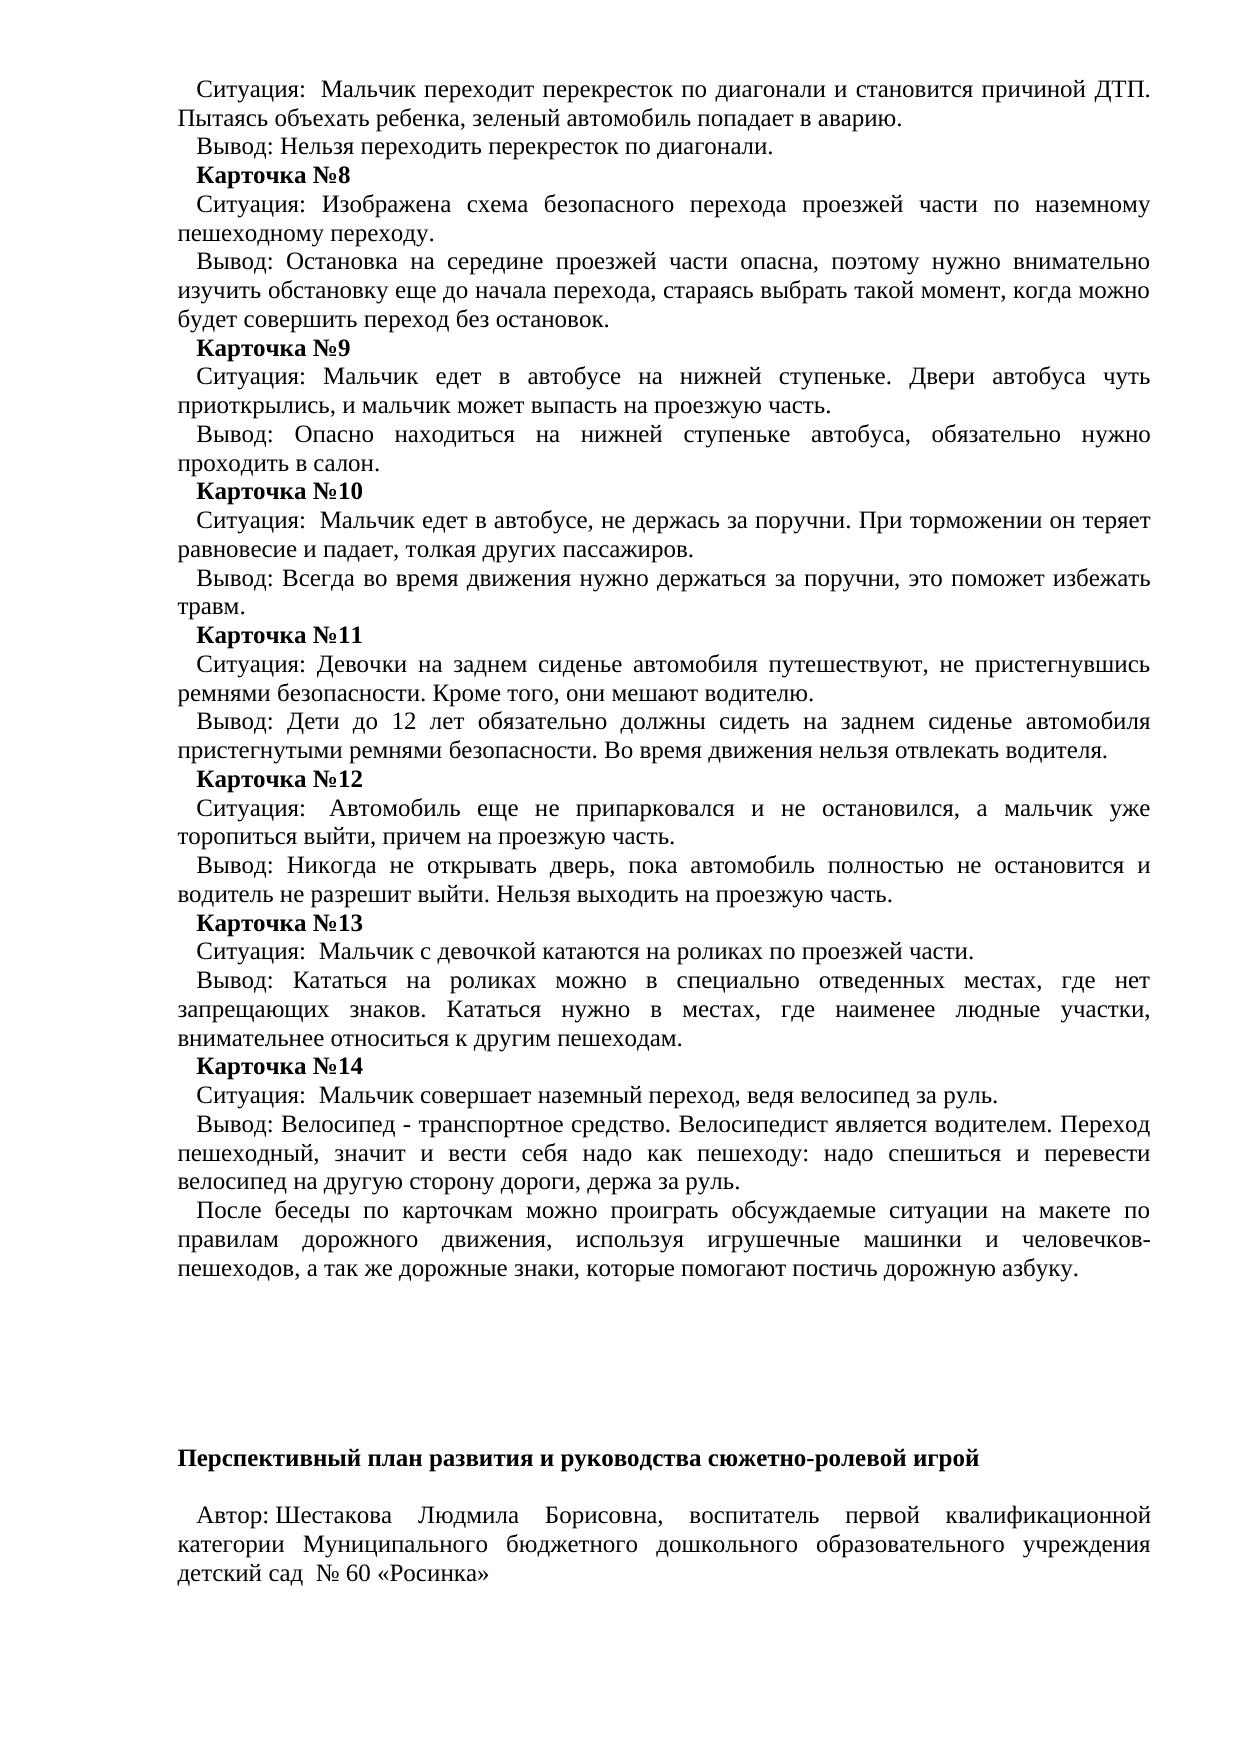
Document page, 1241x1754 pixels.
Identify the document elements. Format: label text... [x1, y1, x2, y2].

text Ситуация: Мальчик совершает наземный переход, ведя велосипед за руль. [177, 1080, 1152, 1109]
text Вывод: Нельзя переходить перекресток по диагонали. [177, 131, 1152, 160]
text Карточка №13 [177, 908, 1152, 936]
text Карточка №14 [177, 1051, 1152, 1080]
text Ситуация: Изображена схема безопасного перехода проезжей части по наземному пешеходному переходу. [177, 189, 1152, 246]
text Вывод: Велосипед - транспортное средство. Велосипедист является водителем. Переход пешеходный, значит и вести себя надо как пешеходу: надо спешиться и перевести велосипед на другую сторону дороги, держа за руль. [177, 1109, 1152, 1195]
text Карточка №8 [177, 160, 1152, 189]
text Ситуация: Мальчик едет в автобусе на нижней ступеньке. Двери автобуса чуть приоткрылись, и мальчик может выпасть на проезжую часть. [177, 361, 1152, 419]
text Вывод: Дети до 12 лет обязательно должны сидеть на заднем сиденье автомобиля пристегнутыми ремнями безопасности. Во время движения нельзя отвлекать водителя. [177, 706, 1152, 764]
text Ситуация: Мальчик едет в автобусе, не держась за поручни. При торможении он теряет равновесие и падает, толкая других пассажиров. [177, 505, 1152, 563]
text Карточка №10 [177, 476, 1152, 505]
text Ситуация: Автомобиль еще не припарковался и не остановился, а мальчик уже торопиться выйти, причем на проезжую часть. [177, 793, 1152, 850]
text Автор: Шестакова Людмила Борисовна, воспитатель первой квалификационной категории Муниципального бюджетного дошкольного образовательного учреждения детский сад № 60 «Росинка» [177, 1500, 1152, 1587]
text Вывод: Всегда во время движения нужно держаться за поручни, это поможет избежать травм. [177, 563, 1152, 620]
text Ситуация: Девочки на заднем сиденье автомобиля путешествуют, не пристегнувшись ремнями безопасности. Кроме того, они мешают водителю. [177, 649, 1152, 706]
text После беседы по карточкам можно проиграть обсуждаемые ситуации на макете по правилам дорожного движения, используя игрушечные машинки и человечков-пешеходов, а так же дорожные знаки, которые помогают постичь дорожную азбуку. [177, 1195, 1152, 1281]
text Карточка №11 [177, 620, 1152, 649]
text Вывод: Никогда не открывать дверь, пока автомобиль полностью не остановится и водитель не разрешит выйти. Нельзя выходить на проезжую часть. [177, 850, 1152, 908]
text Ситуация: Мальчик переходит перекресток по диагонали и становится причиной ДТП. Пытаясь объехать ребенка, зеленый автомобиль попадает в аварию. [177, 74, 1152, 131]
text Карточка №12 [177, 764, 1152, 793]
text Карточка №9 [177, 333, 1152, 361]
subtitle Перспективный план развития и руководства сюжетно-ролевой игрой [177, 1443, 1152, 1472]
text Вывод: Кататься на роликах можно в специально отведенных местах, где нет запрещающих знаков. Кататься нужно в местах, где наименее людные участки, внимательнее относиться к другим пешеходам. [177, 965, 1152, 1051]
text Вывод: Опасно находиться на нижней ступеньке автобуса, обязательно нужно проходить в салон. [177, 419, 1152, 476]
text Ситуация: Мальчик с девочкой катаются на роликах по проезжей части. [177, 936, 1152, 965]
text Вывод: Остановка на середине проезжей части опасна, поэтому нужно внимательно изучить обстановку еще до начала перехода, стараясь выбрать такой момент, когда можно будет совершить переход без остановок. [177, 246, 1152, 333]
